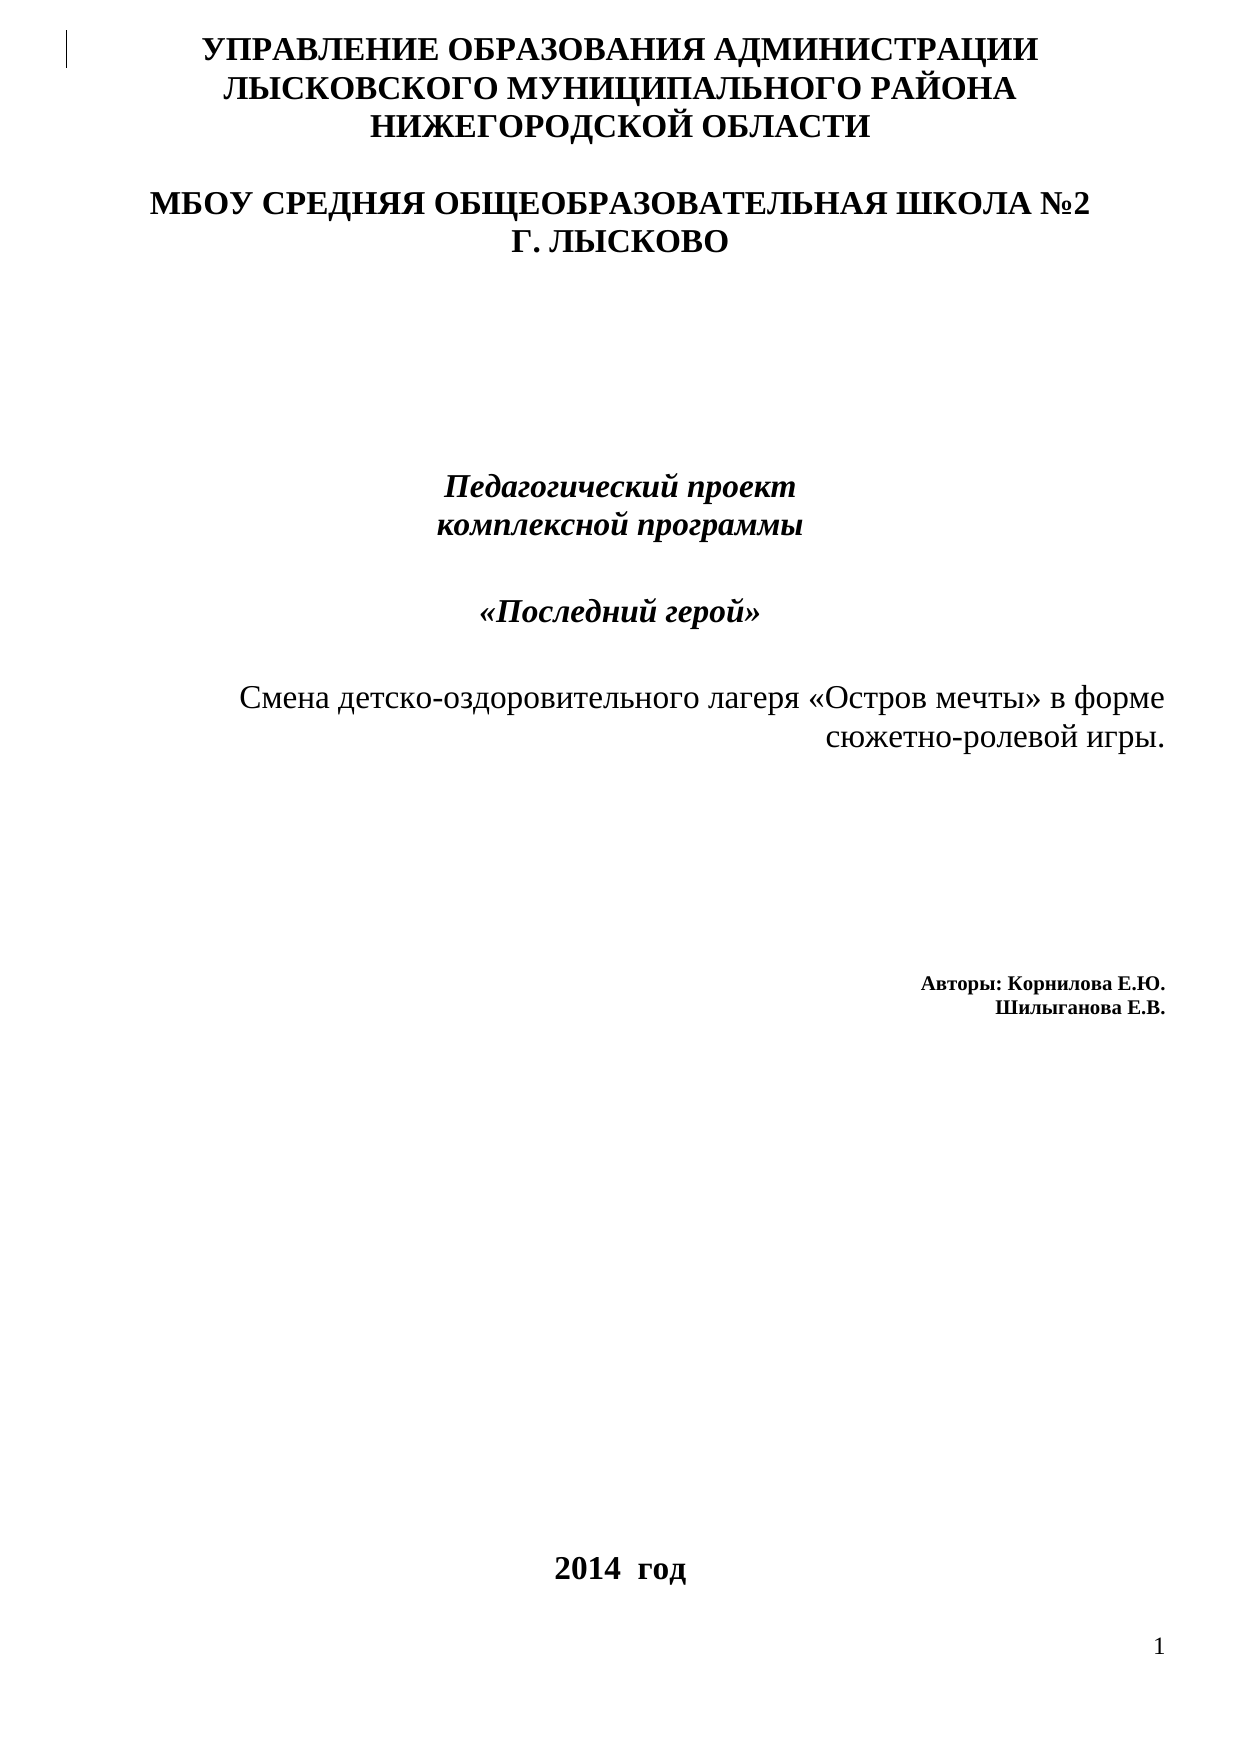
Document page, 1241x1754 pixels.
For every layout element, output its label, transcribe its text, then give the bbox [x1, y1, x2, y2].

text Шилыганова Е.В. [75, 995, 1165, 1019]
text МБОУ СРЕДНЯЯ ОБЩЕОБРАЗОВАТЕЛЬНАЯ ШКОЛА №2 [75, 183, 1165, 221]
text Смена детско-оздоровительного лагеря «Остров мечты» в форме сюжетно-ролевой игры. [75, 678, 1165, 754]
text Авторы: Корнилова Е.Ю. [75, 971, 1165, 995]
text ЛЫСКОВСКОГО МУНИЦИПАЛЬНОГО РАЙОНА [75, 68, 1165, 106]
text Г. ЛЫСКОВО [75, 221, 1165, 259]
text «Последний герой» [75, 591, 1165, 629]
text УПРАВЛЕНИЕ ОБРАЗОВАНИЯ АДМИНИСТРАЦИИ [75, 29, 1165, 68]
text 2014 год [75, 1548, 1165, 1587]
text комплексной программы [75, 505, 1165, 543]
text Педагогический проект [75, 466, 1165, 505]
text НИЖЕГОРОДСКОЙ ОБЛАСТИ [75, 106, 1165, 144]
